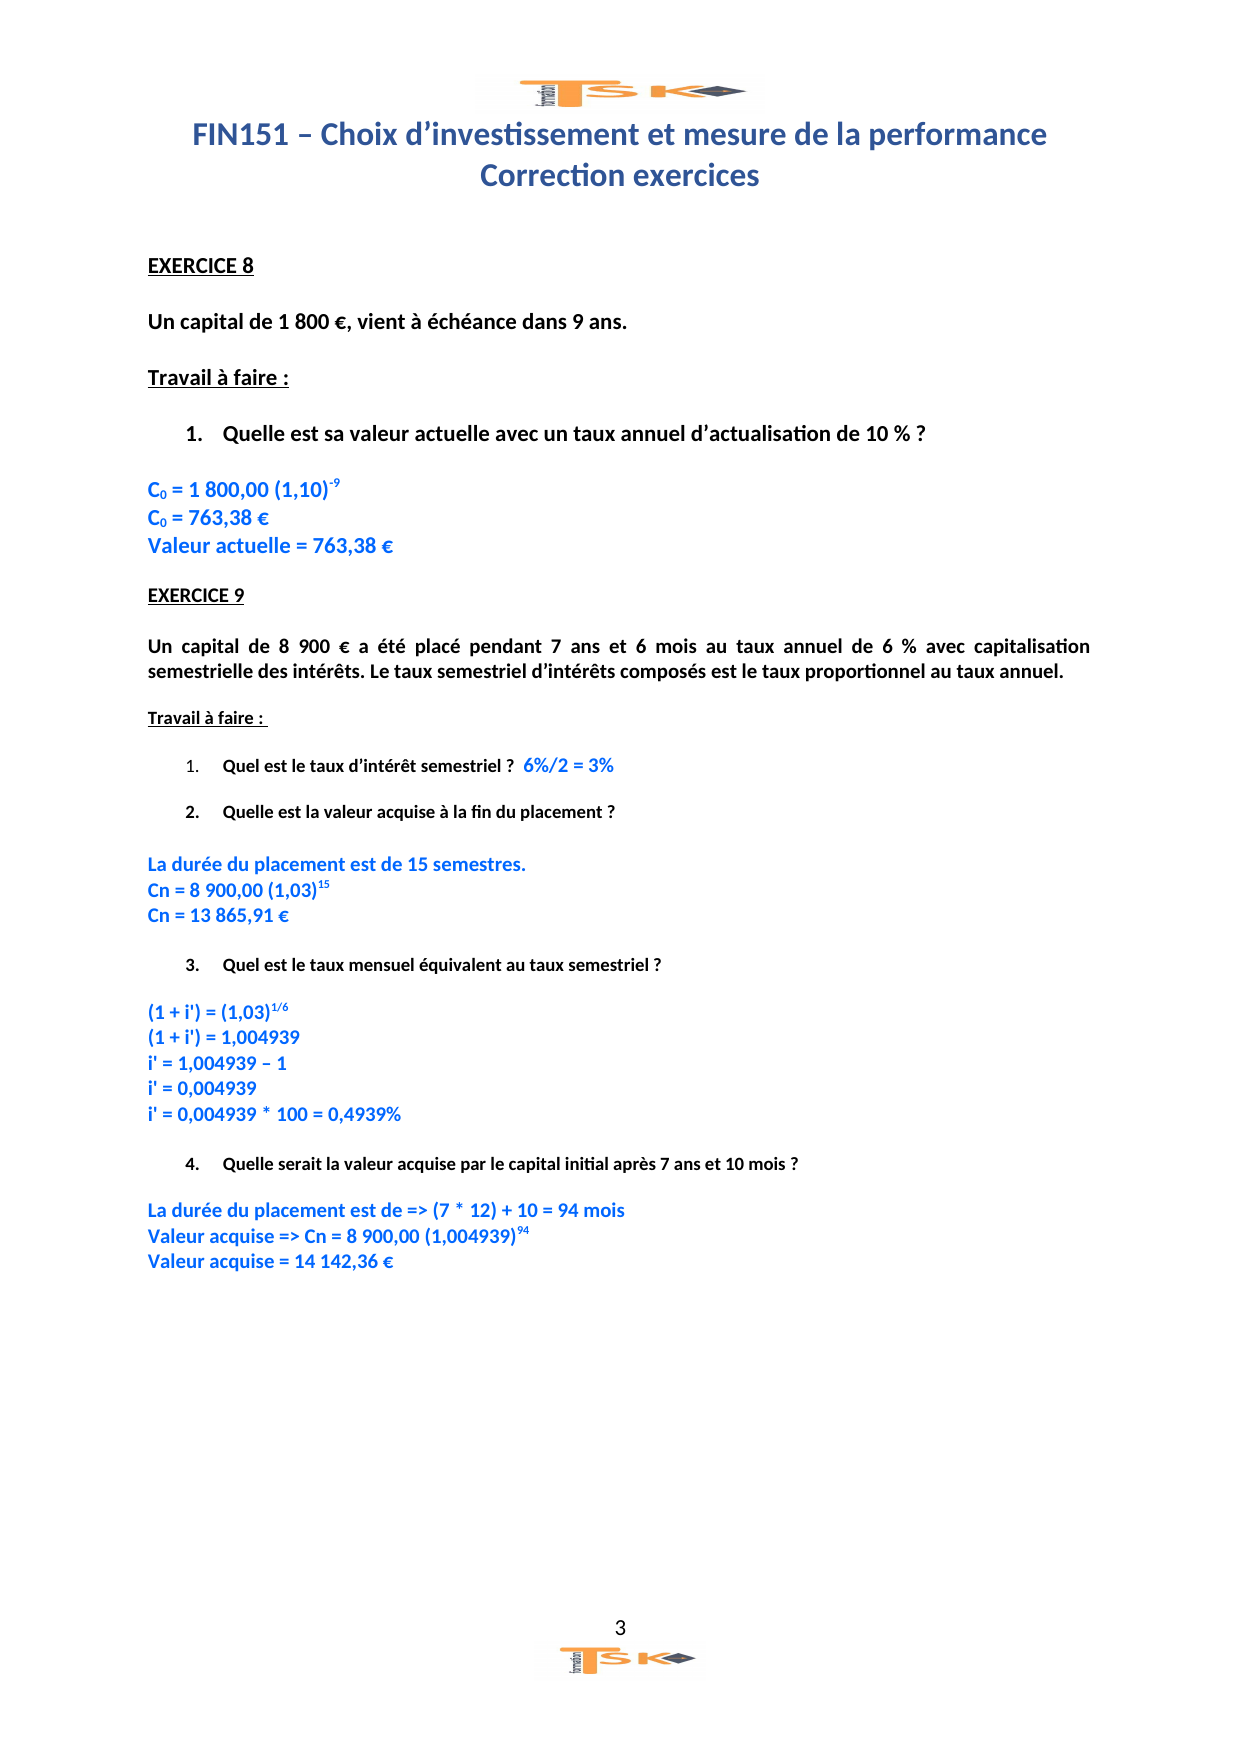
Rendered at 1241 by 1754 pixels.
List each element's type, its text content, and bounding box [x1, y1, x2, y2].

list Quel est le taux d’intérêt semestriel ? 6%/2 = 3% [185, 752, 1093, 778]
text Travail à faire : [148, 707, 1093, 729]
list Quel est le taux mensuel équivalent au taux semestriel ? [185, 953, 1093, 976]
text Travail à faire : [148, 363, 1093, 391]
list Quelle est la valeur acquise à la fin du placement ? [185, 801, 1093, 824]
text Cn = 13 865,91 € [148, 902, 1093, 928]
text La durée du placement est de 15 semestres. [148, 852, 1093, 877]
text (1 + i') = 1,004939 [148, 1024, 1093, 1050]
text Valeur actuelle = 763,38 € [148, 531, 1093, 559]
picture [533, 1640, 707, 1681]
text EXERCICE 9 [148, 582, 1093, 607]
list Quelle serait la valeur acquise par le capital initial après 7 ans et 10 mois ? [185, 1152, 1093, 1174]
text (1 + i') = (1,03)1/6 [148, 999, 1093, 1024]
text Valeur acquise => Cn = 8 900,00 (1,004939)94 [148, 1223, 1093, 1248]
text i' = 0,004939 [148, 1075, 1093, 1101]
text i' = 1,004939 – 1 [148, 1050, 1093, 1075]
text i' = 0,004939 * 100 = 0,4939% [148, 1101, 1093, 1126]
text Un capital de 1 800 €, vient à échéance dans 9 ans. [148, 307, 1093, 335]
text C0 = 763,38 € [148, 503, 1093, 531]
text EXERCICE 8 [148, 251, 1093, 279]
list Quelle est sa valeur actuelle avec un taux annuel d’actualisation de 10 % ? [185, 419, 1093, 447]
text C0 = 1 800,00 (1,10)-9 [148, 475, 1093, 503]
text Valeur acquise = 14 142,36 € [148, 1248, 1093, 1274]
text Cn = 8 900,00 (1,03)15 [148, 877, 1093, 902]
picture [475, 73, 765, 114]
text Un capital de 8 900 € a été placé pendant 7 ans et 6 mois au taux annuel de 6 % avec capitalisation semestrielle des intérêts. Le taux semestriel d’intérêts composés est le taux proportionnel au taux annuel. [148, 633, 1093, 684]
text La durée du placement est de => (7 * 12) + 10 = 94 mois [148, 1197, 1093, 1223]
